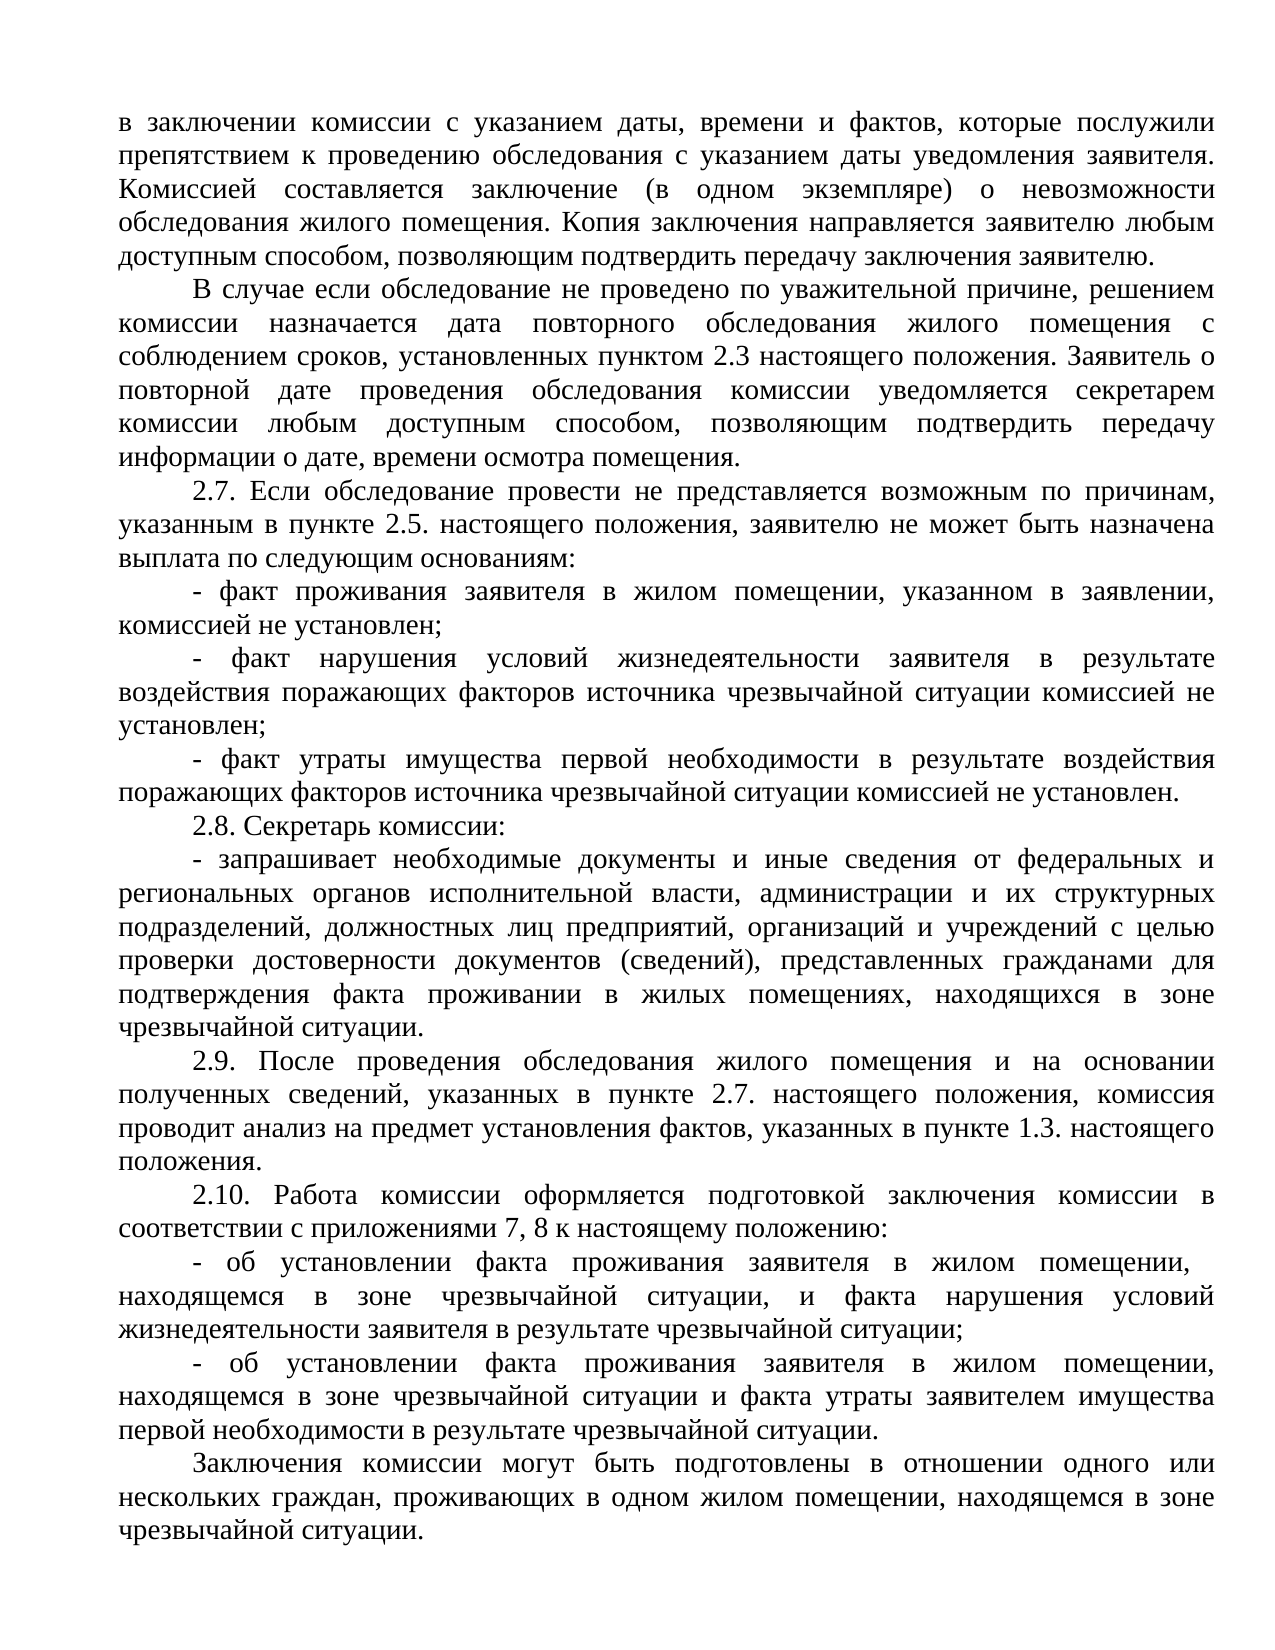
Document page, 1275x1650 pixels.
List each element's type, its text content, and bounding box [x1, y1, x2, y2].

text 2.7. Если обследование провести не представляется возможным по причинам, указанным в пункте 2.5. настоящего положения, заявителю не может быть назначена выплата по следующим основаниям: [118, 473, 1216, 573]
text Заключения комиссии могут быть подготовлены в отношении одного или нескольких граждан, проживающих в одном жилом помещении, находящемся в зоне чрезвычайной ситуации. [118, 1445, 1216, 1546]
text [118, 104, 1216, 271]
text - факт проживания заявителя в жилом помещении, указанном в заявлении, комиссией не установлен; [118, 573, 1216, 640]
text - запрашивает необходимые документы и иные сведения от федеральных и региональных органов исполнительной власти, администрации и их структурных подразделений, должностных лиц предприятий, организаций и учреждений с целью проверки достоверности документов (сведений), представленных гражданами для подтверждения факта проживании в жилых помещениях, находящихся в зоне чрезвычайной ситуации. [118, 842, 1216, 1043]
text - факт утраты имущества первой необходимости в результате воздействия поражающих факторов источника чрезвычайной ситуации комиссией не установлен. [118, 741, 1216, 808]
text - факт нарушения условий жизнедеятельности заявителя в результате воздействия поражающих факторов источника чрезвычайной ситуации комиссией не установлен; [118, 640, 1216, 741]
text - об установлении факта проживания заявителя в жилом помещении, находящемся в зоне чрезвычайной ситуации, и факта нарушения условий жизнедеятельности заявителя в результате чрезвычайной ситуации; [118, 1244, 1216, 1345]
text 2.8. Секретарь комиссии: [118, 808, 1216, 842]
text - об установлении факта проживания заявителя в жилом помещении, находящемся в зоне чрезвычайной ситуации и факта утраты заявителем имущества первой необходимости в результате чрезвычайной ситуации. [118, 1345, 1216, 1445]
text 2.9. После проведения обследования жилого помещения и на основании полученных сведений, указанных в пункте 2.7. настоящего положения, комиссия проводит анализ на предмет установления фактов, указанных в пункте 1.3. настоящего положения. [118, 1043, 1216, 1177]
text 2.10. Работа комиссии оформляется подготовкой заключения комиссии в соответствии с приложениями 7, 8 к настоящему положению: [118, 1177, 1216, 1244]
text В случае если обследование не проведено по уважительной причине, решением комиссии назначается дата повторного обследования жилого помещения с соблюдением сроков, установленных пунктом 2.3 настоящего положения. Заявитель о повторной дате проведения обследования комиссии уведомляется секретарем комиссии любым доступным способом, позволяющим подтвердить передачу информации о дате, времени осмотра помещения. [118, 271, 1216, 473]
